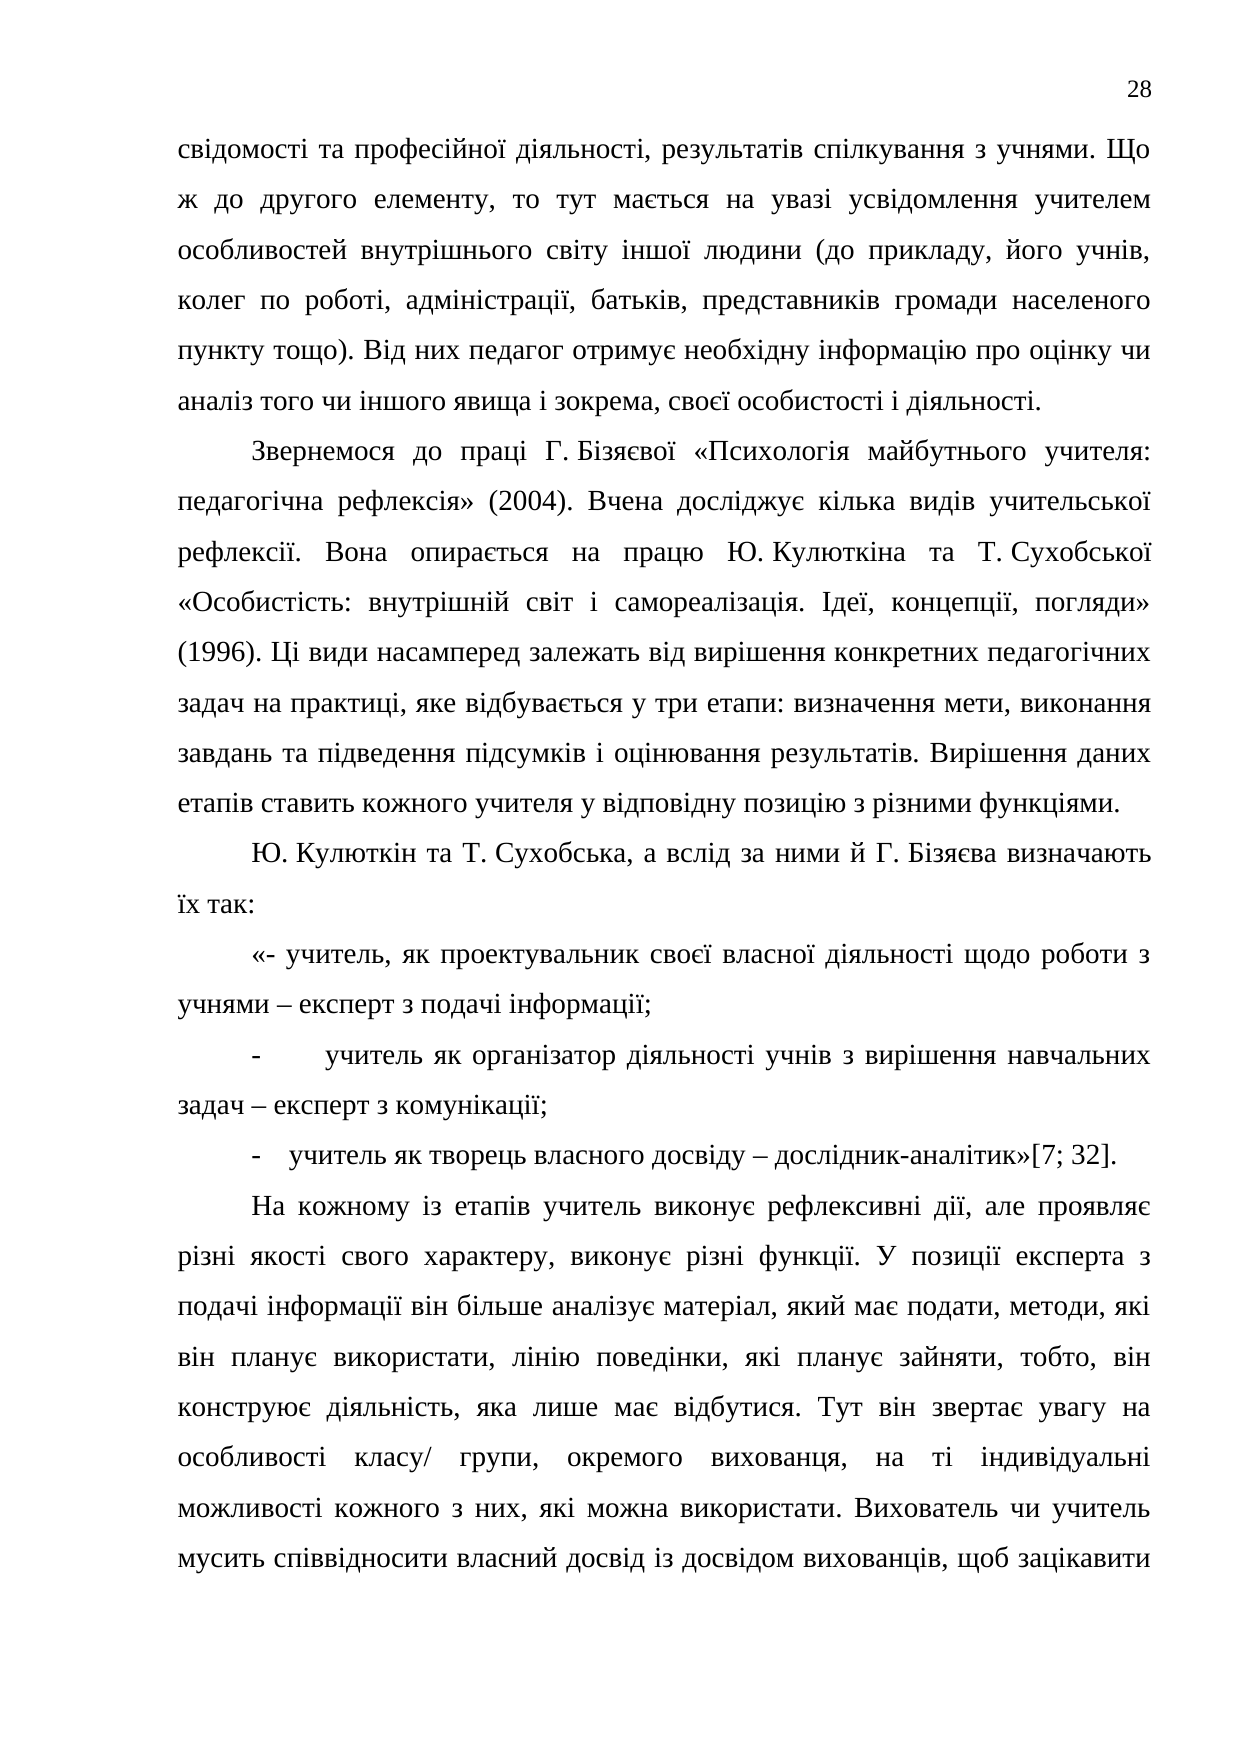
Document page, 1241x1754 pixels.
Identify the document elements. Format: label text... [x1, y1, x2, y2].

text «- учитель, як проектувальник своєї власної діяльності щодо роботи з учнями – експерт з подачі інформації; [177, 936, 1152, 1020]
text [177, 1188, 1152, 1573]
list учитель як творець власного досвіду – дослідник-аналітик»[7; 32]. [251, 1137, 1152, 1171]
text Ю. Кулюткін та Т. Сухобська, а вслід за ними й Г. Бізяєва визначають їх так: [177, 836, 1152, 919]
list учитель як організатор діяльності учнів з вирішення навчальних задач – експерт з комунікації; [177, 1037, 1152, 1121]
text Звернемося до праці Г. Бізяєвої «Психологія майбутнього учителя: педагогічна рефлексія» (2004). Вчена досліджує кілька видів учительської рефлексії. Вона опирається на працю Ю. Кулюткіна та Т. Сухобської «Особистість: внутрішній світ і самореалізація. Ідеї, концепції, погляди» (1996). Ці види насамперед залежать від вирішення конкретних педагогічних задач на практиці, яке відбувається у три етапи: визначення мети, виконання завдань та підведення підсумків і оцінювання результатів. Вирішення даних етапів ставить кожного учителя у відповідну позицію з різними функціями. [177, 433, 1152, 819]
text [177, 131, 1152, 416]
